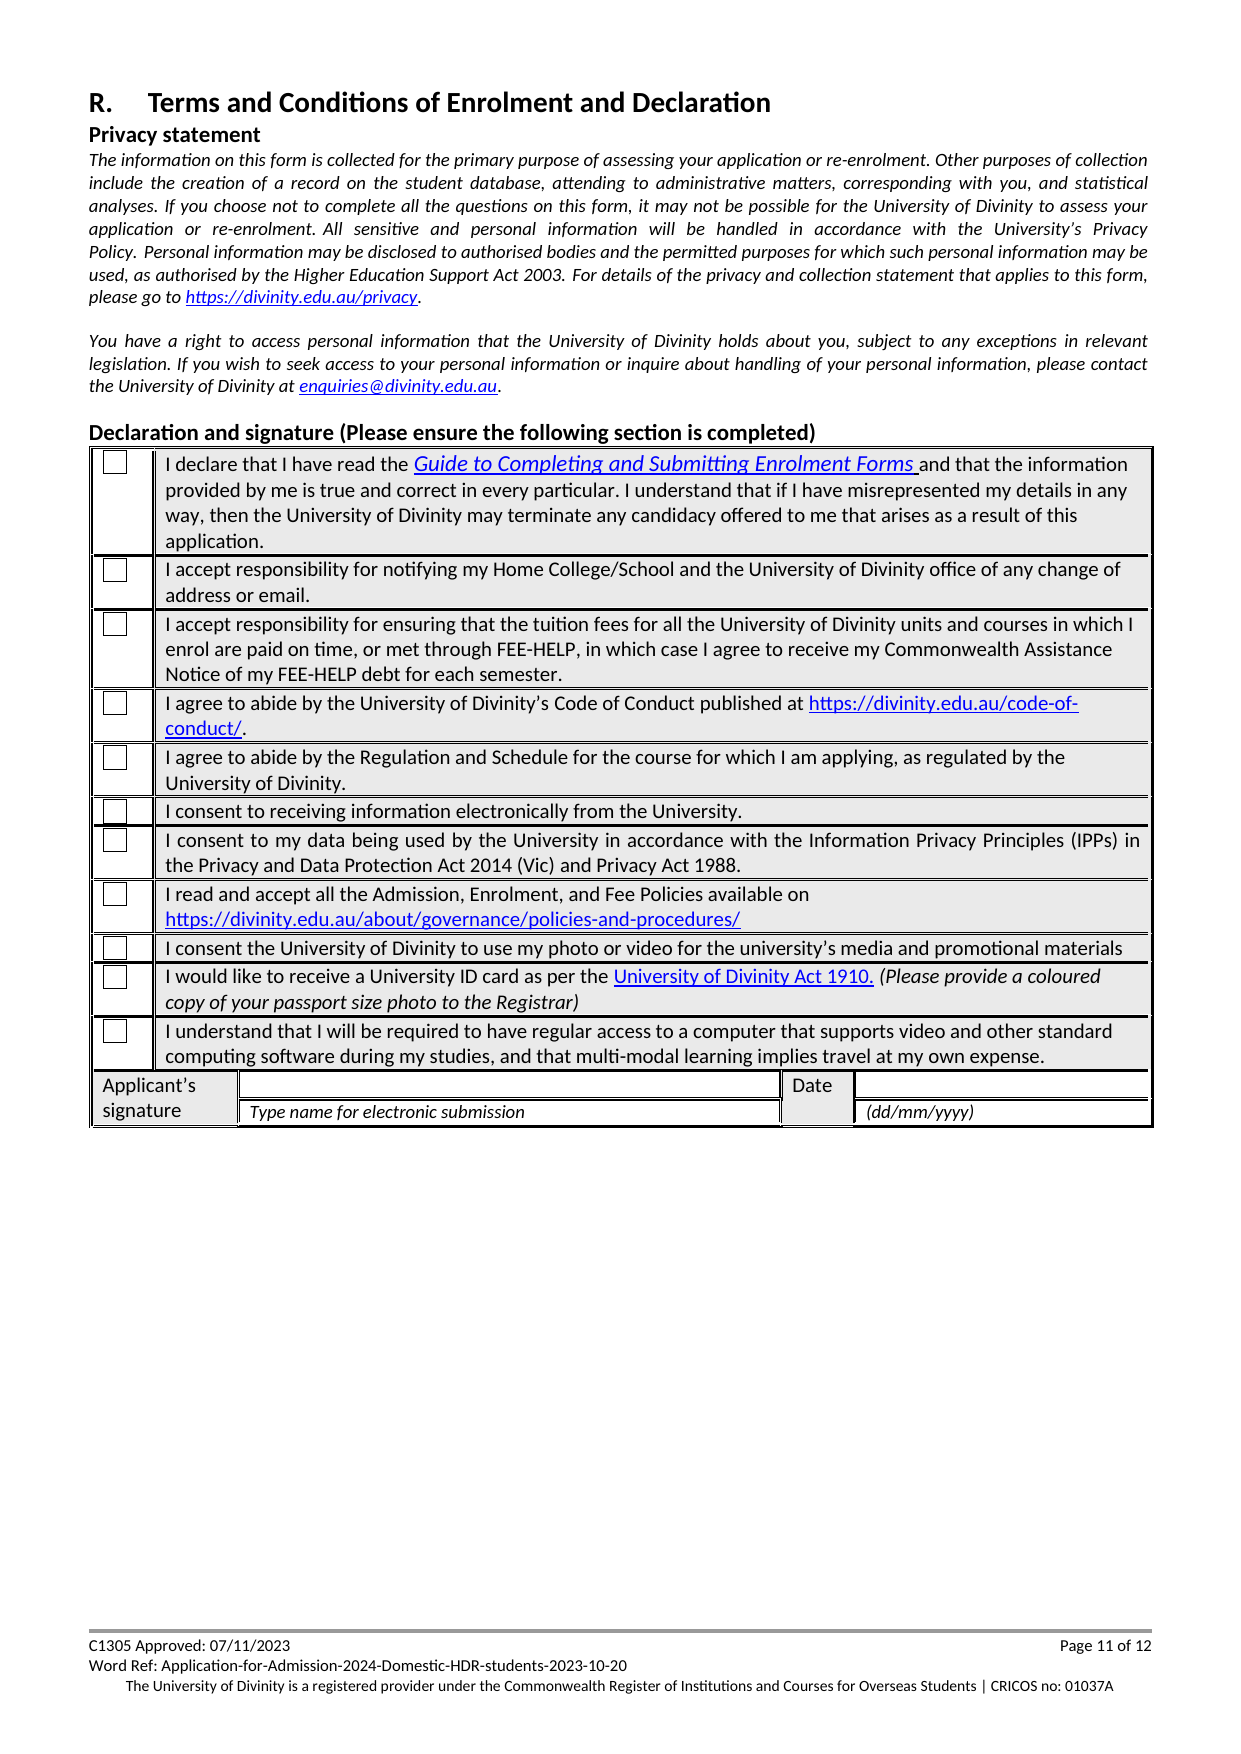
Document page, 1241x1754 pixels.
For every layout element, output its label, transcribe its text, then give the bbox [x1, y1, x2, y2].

table_cell I accept responsibility for ensuring that the tuition fees for all the University of Divinity units and courses in which I enrol are paid on time, or met through FEE-HELP, in which case I agree to receive my Commonwealth Assistance Notice of my FEE-HELP debt for each semester. [156, 608, 1152, 687]
subtitle Terms and Conditions of Enrolment and Declaration [89, 84, 1152, 120]
table_cell Applicant’s signature [93, 1069, 238, 1124]
table_cell I consent to receiving information electronically from the University. [156, 795, 1151, 824]
table_cell I consent to my data being used by the University in accordance with the Information Privacy Principles (IPPs) in the Privacy and Data Protection Act 2014 (Vic) and Privacy Act 1988. [156, 824, 1151, 878]
table_cell I agree to abide by the Regulation and Schedule for the course for which I am applying, as regulated by the University of Divinity. [156, 741, 1151, 795]
table_cell [91, 554, 152, 607]
subtitle Privacy statement [89, 120, 1152, 148]
table_cell [91, 961, 152, 1014]
table_cell I understand that I will be required to have regular access to a computer that supports video and other standard computing software during my studies, and that multi-modal learning implies travel at my own expense. [156, 1015, 1152, 1069]
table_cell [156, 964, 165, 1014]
text You have a right to access personal information that the University of Divinity holds about you, subject to any exceptions in relevant legislation. If you wish to seek access to your personal information or inquire about handling of your personal information, please contact the University of Divinity at enquiries@divinity.edu.au. [89, 329, 1152, 398]
table_cell [93, 795, 153, 824]
table_cell [93, 741, 153, 795]
table_cell [93, 932, 153, 961]
table_cell I would like to receive a University ID card as per the University of Divinity Act 1910. (Please provide a coloured copy of your passport size photo to the Registrar) [579, 961, 1152, 1014]
subtitle Declaration and signature (Please ensure the following section is completed) [89, 418, 1152, 446]
table_cell Type name for electronic submission [238, 1098, 781, 1124]
table_header [93, 449, 154, 553]
table_cell [240, 1072, 779, 1097]
table_cell I consent the University of Divinity to use my photo or video for the university’s media and promotional materials [156, 932, 1151, 961]
table_header I declare that I have read the Guide to Completing and Submitting Enrolment Forms and that the information provided by me is true and correct in every particular. I understand that if I have misrepresented my details in any way, then the University of Divinity may terminate any candidacy offered to me that arises as a result of this application. [154, 449, 1151, 553]
table_cell [856, 1069, 1151, 1097]
table_cell [93, 687, 153, 741]
table_cell [93, 878, 153, 932]
table_cell [93, 824, 152, 878]
text The information on this form is collected for the primary purpose of assessing your application or re-enrolment. Other purposes of collection include the creation of a record on the student database, attending to administrative matters, corresponding with you, and statistical analyses. If you choose not to complete all the questions on this form, it may not be possible for the University of Divinity to assess your application or re-enrolment. All sensitive and personal information will be handled in accordance with the University’s Privacy Policy. Personal information may be disclosed to authorised bodies and the permitted purposes for which such personal information may be used, as authorised by the Higher Education Support Act 2003. For details of the privacy and collection statement that applies to this form, please go to https://divinity.edu.au/privacy. [89, 148, 1152, 308]
table_cell I accept responsibility for notifying my Home College/School and the University of Divinity office of any change of address or email. [156, 554, 1152, 607]
table_cell Date [781, 1072, 854, 1124]
table_cell I agree to abide by the University of Divinity’s Code of Conduct published at https://divinity.edu.au/code-of-conduct/. [156, 687, 1151, 741]
table_cell [91, 608, 152, 687]
table_cell I read and accept all the Admission, Enrolment, and Fee Policies available on https://divinity.edu.au/about/governance/policies-and-procedures/ [156, 878, 1151, 932]
table_cell [91, 1015, 152, 1069]
table_cell (dd/mm/yyyy) [855, 1097, 1151, 1124]
